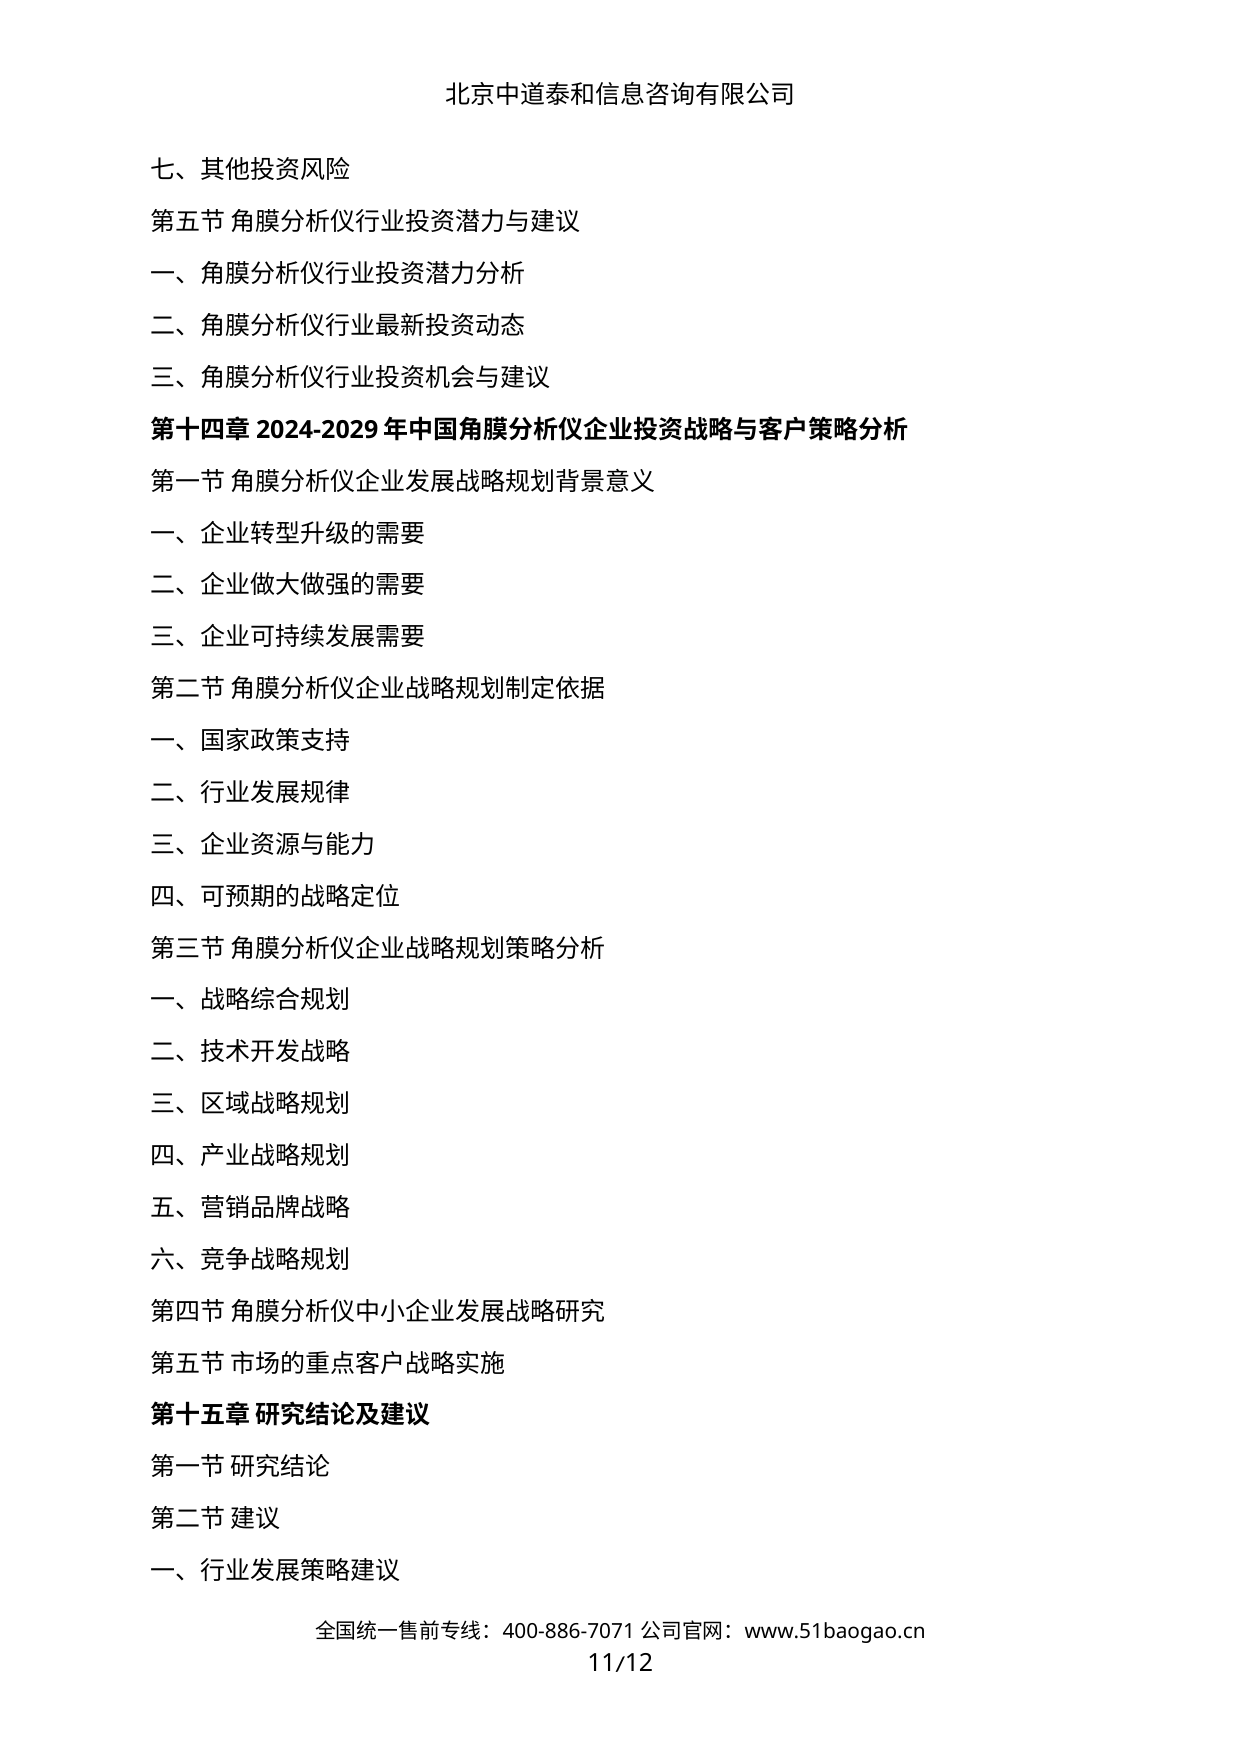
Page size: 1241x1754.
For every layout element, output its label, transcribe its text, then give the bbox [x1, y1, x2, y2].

text 一、战略综合规划 [150, 980, 1090, 1016]
text 一、企业转型升级的需要 [150, 513, 1090, 549]
text 二、行业发展规律 [150, 772, 1090, 809]
text 三、企业资源与能力 [150, 824, 1090, 861]
text 三、区域战略规划 [150, 1084, 1090, 1120]
text 二、技术开发战略 [150, 1032, 1090, 1068]
text 第三节 角膜分析仪企业战略规划策略分析 [150, 928, 1090, 964]
text 一、角膜分析仪行业投资潜力分析 [150, 254, 1090, 290]
text 第二节 角膜分析仪企业战略规划制定依据 [150, 669, 1090, 705]
text 第五节 市场的重点客户战略实施 [150, 1343, 1090, 1379]
text 第一节 角膜分析仪企业发展战略规划背景意义 [150, 461, 1090, 497]
text 第五节 角膜分析仪行业投资潜力与建议 [150, 202, 1090, 238]
text 四、可预期的战略定位 [150, 876, 1090, 912]
text 三、企业可持续发展需要 [150, 617, 1090, 653]
text 一、行业发展策略建议 [150, 1551, 1090, 1587]
text 七、其他投资风险 [150, 150, 1090, 186]
text 四、产业战略规划 [150, 1136, 1090, 1172]
text 第二节 建议 [150, 1499, 1090, 1535]
text 二、角膜分析仪行业最新投资动态 [150, 306, 1090, 342]
text 第十五章 研究结论及建议 [150, 1395, 1090, 1431]
text 第四节 角膜分析仪中小企业发展战略研究 [150, 1291, 1090, 1327]
text 三、角膜分析仪行业投资机会与建议 [150, 357, 1090, 394]
text 第一节 研究结论 [150, 1447, 1090, 1483]
text 一、国家政策支持 [150, 721, 1090, 757]
text 第十四章 2024-2029年中国角膜分析仪企业投资战略与客户策略分析 [150, 409, 1090, 446]
text 五、营销品牌战略 [150, 1187, 1090, 1224]
text 六、竞争战略规划 [150, 1239, 1090, 1276]
text 二、企业做大做强的需要 [150, 565, 1090, 601]
